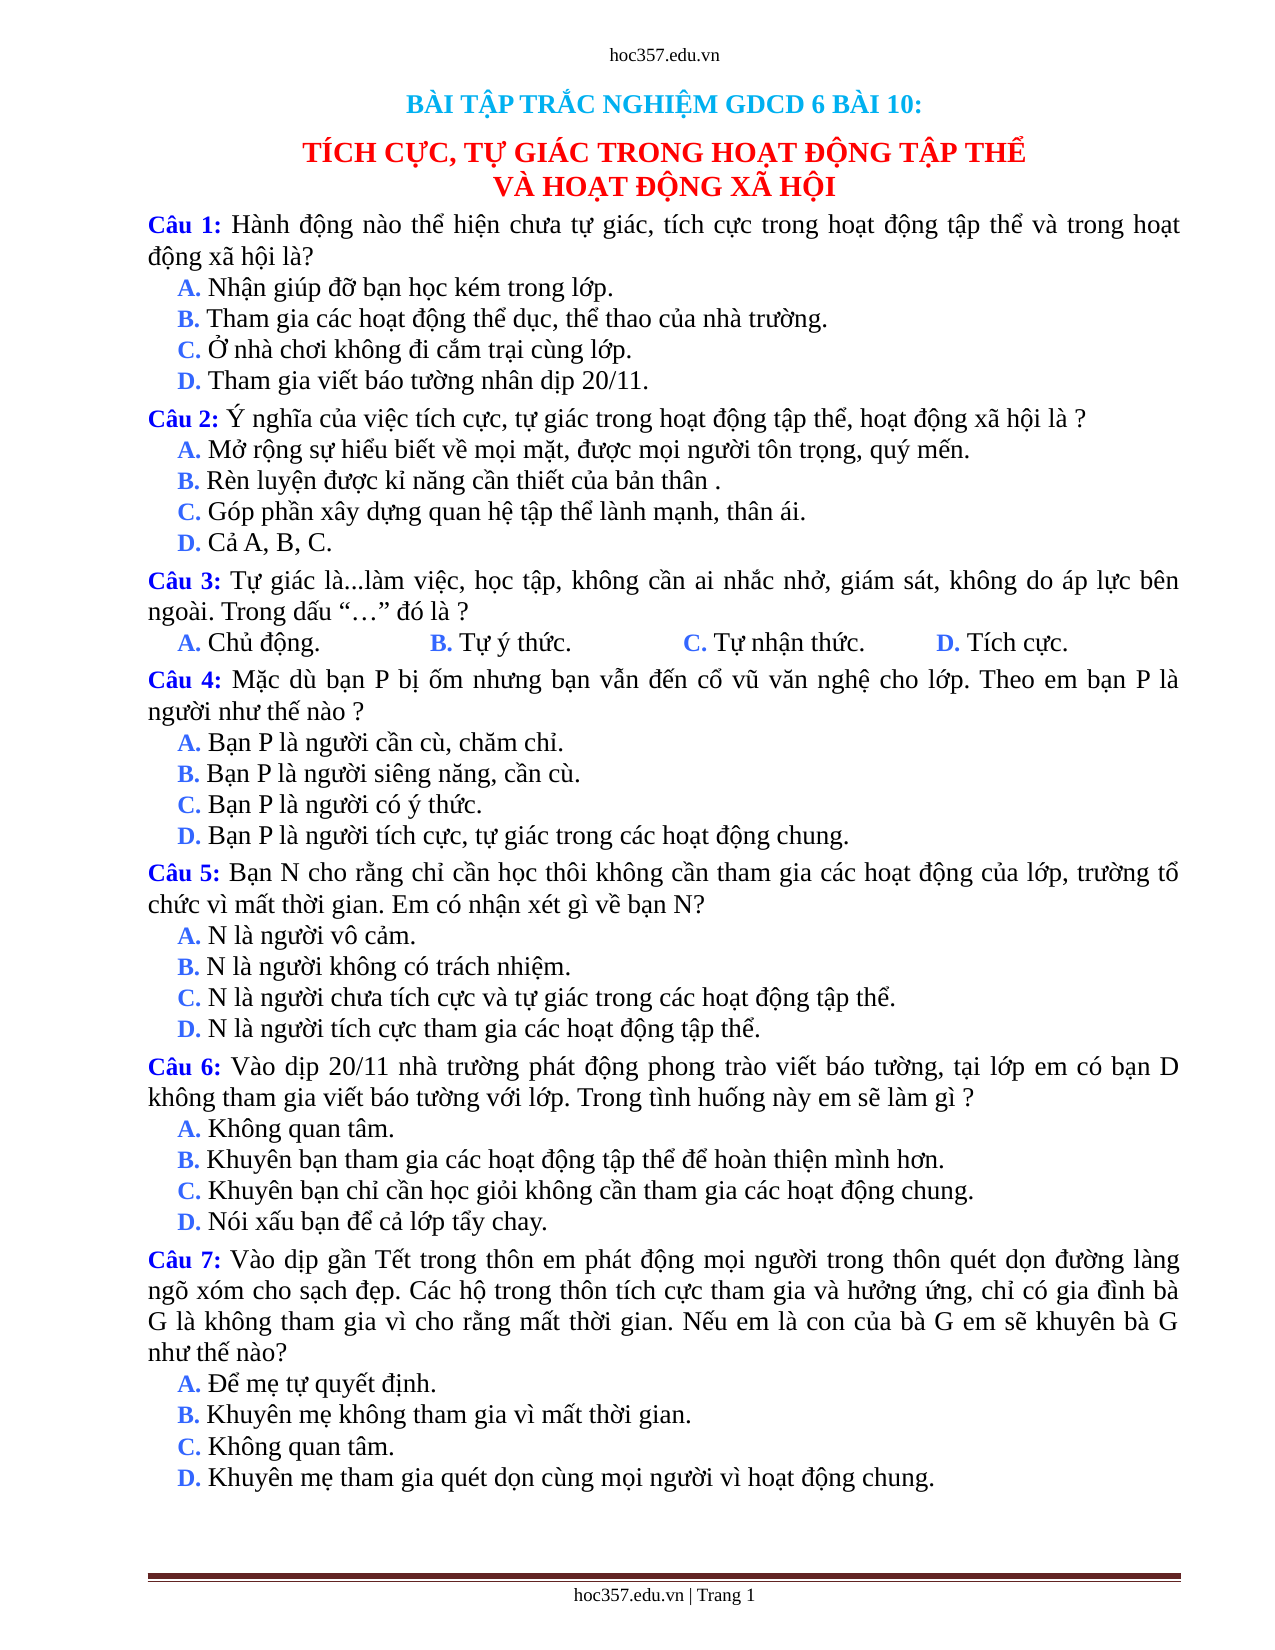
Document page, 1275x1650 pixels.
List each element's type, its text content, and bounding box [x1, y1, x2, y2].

text Câu 4: Mặc dù bạn P bị ốm nhưng bạn vẫn đến cổ vũ văn nghệ cho lớp. Theo em bạn P là người như thế nào ? [148, 663, 1181, 726]
text B. Rèn luyện được kỉ năng cần thiết của bản thân . [148, 464, 1181, 495]
text Câu 3: Tự giác là...làm việc, học tập, không cần ai nhắc nhở, giám sát, không do áp lực bên ngoài. Trong dấu “…” đó là ? [148, 564, 1181, 626]
text A. Để mẹ tự quyết định. [148, 1367, 1181, 1398]
text C. Không quan tâm. [148, 1430, 1181, 1461]
text A. Không quan tâm. [148, 1112, 1181, 1143]
text D. N là người tích cực tham gia các hoạt động tập thể. [148, 1012, 1181, 1043]
text C. Bạn P là người có ý thức. [148, 788, 1181, 819]
text A. Bạn P là người cần cù, chăm chỉ. [148, 726, 1181, 757]
text D. Khuyên mẹ tham gia quét dọn cùng mọi người vì hoạt động chung. [148, 1461, 1181, 1492]
text C. Góp phần xây dựng quan hệ tập thể lành mạnh, thân ái. [148, 495, 1181, 526]
text A. Mở rộng sự hiểu biết về mọi mặt, được mọi người tôn trọng, quý mến. [148, 433, 1181, 464]
text B. Khuyên bạn tham gia các hoạt động tập thể để hoàn thiện mình hơn. [148, 1143, 1181, 1174]
text D. Nói xấu bạn để cả lớp tẩy chay. [148, 1205, 1181, 1237]
text C. N là người chưa tích cực và tự giác trong các hoạt động tập thể. [148, 981, 1181, 1012]
text D. Bạn P là người tích cực, tự giác trong các hoạt động chung. [148, 819, 1181, 850]
text A. N là người vô cảm. [148, 919, 1181, 950]
text TÍCH CỰC, TỰ GIÁC TRONG HOẠT ĐỘNG TẬP THỂ [148, 135, 1181, 169]
text C. Ở nhà chơi không đi cắm trại cùng lớp. [148, 333, 1181, 364]
text BÀI TẬP TRẮC NGHIỆM GDCD 6 BÀI 10: [148, 89, 1181, 120]
text A. Chủ động. B. Tự ý thức. C. Tự nhận thức. D. Tích cực. [148, 626, 1181, 657]
text B. N là người không có trách nhiệm. [148, 950, 1181, 981]
text B. Khuyên mẹ không tham gia vì mất thời gian. [148, 1398, 1181, 1430]
text D. Cả A, B, C. [148, 526, 1181, 557]
text A. Nhận giúp đỡ bạn học kém trong lớp. [148, 271, 1181, 302]
text B. Tham gia các hoạt động thể dục, thể thao của nhà trường. [148, 302, 1181, 333]
text Câu 5: Bạn N cho rằng chỉ cần học thôi không cần tham gia các hoạt động của lớp, trường tổ chức vì mất thời gian. Em có nhận xét gì về bạn N? [148, 857, 1181, 919]
text B. Bạn P là người siêng năng, cần cù. [148, 757, 1181, 788]
text Câu 2: Ý nghĩa của việc tích cực, tự giác trong hoạt động tập thể, hoạt động xã hội là ? [148, 402, 1181, 433]
text D. Tham gia viết báo tường nhân dịp 20/11. [148, 364, 1181, 396]
text Câu 6: Vào dịp 20/11 nhà trường phát động phong trào viết báo tường, tại lớp em có bạn D không tham gia viết báo tường với lớp. Trong tình huống này em sẽ làm gì ? [148, 1050, 1181, 1112]
text C. Khuyên bạn chỉ cần học giỏi không cần tham gia các hoạt động chung. [148, 1174, 1181, 1205]
text Câu 1: Hành động nào thể hiện chưa tự giác, tích cực trong hoạt động tập thể và trong hoạt động xã hội là? [148, 209, 1181, 271]
text Câu 7: Vào dịp gần Tết trong thôn em phát động mọi người trong thôn quét dọn đường làng ngõ xóm cho sạch đẹp. Các hộ trong thôn tích cực tham gia và hưởng ứng, chỉ có gia đình bà G là không tham gia vì cho rằng mất thời gian. Nếu em là con của bà G em sẽ khuyên bà G như thế nào? [148, 1243, 1181, 1367]
text VÀ HOẠT ĐỘNG XÃ HỘI [148, 169, 1181, 202]
